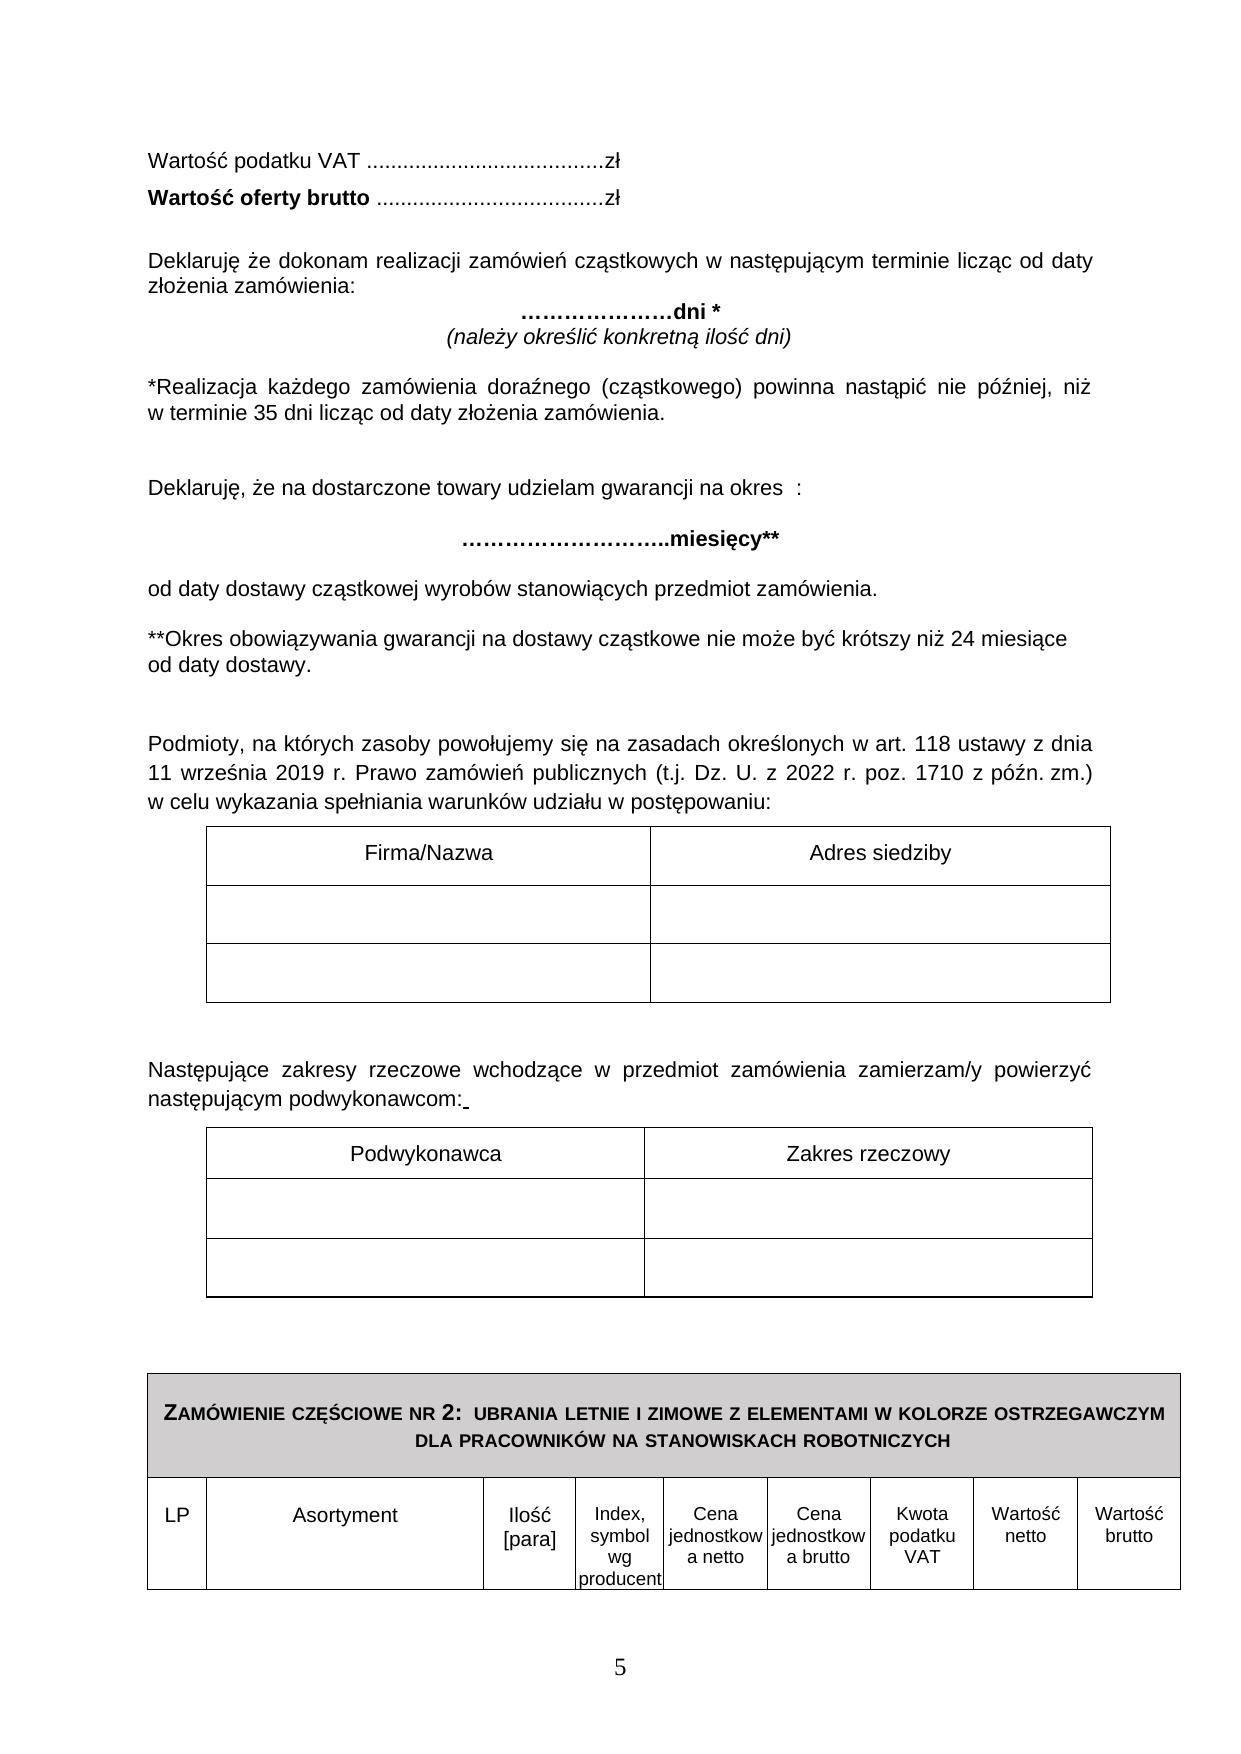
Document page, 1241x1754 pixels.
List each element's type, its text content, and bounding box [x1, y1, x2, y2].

table_cell [207, 944, 650, 1002]
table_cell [768, 1478, 870, 1589]
table_header Zakres rzeczowy [645, 1128, 1092, 1178]
table_cell [645, 1239, 1092, 1296]
table_header Adres siedziby [651, 827, 1110, 884]
table_cell Ilość [para] [484, 1478, 575, 1589]
text ………………………..miesięcy** [148, 526, 1093, 551]
table_cell Asortyment [207, 1478, 483, 1589]
text *Realizacja każdego zamówienia doraźnego (cząstkowego) powinna nastąpić nie później, niż w terminie 35 dni licząc od daty złożenia zamówienia. [148, 374, 1093, 425]
text (należy określić konkretną ilość dni) [148, 324, 1093, 349]
table_cell Kwota podatku VAT [871, 1478, 973, 1589]
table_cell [576, 1478, 663, 1589]
text **Okres obowiązywania gwarancji na dostawy cząstkowe nie może być krótszy niż 24 miesiące od daty dostawy. [148, 626, 1093, 677]
text Deklaruję, że na dostarczone towary udzielam gwarancji na okres : [148, 475, 1093, 500]
table_cell LP [148, 1478, 206, 1589]
text Następujące zakresy rzeczowe wchodzące w przedmiot zamówienia zamierzam/y powierzyć następującym podwykonawcom: [148, 1057, 1093, 1111]
table_cell Wartość brutto [1078, 1478, 1180, 1589]
table_cell [207, 1239, 644, 1296]
table_cell [207, 1179, 644, 1237]
text Podmioty, na których zasoby powołujemy się na zasadach określonych w art. 118 ustawy z dnia 11 września 2019 r. Prawo zamówień publicznych (t.j. Dz. U. z 2022 r. poz. 1710 z późn. zm.) w celu wykazania spełniania warunków udziału w postępowaniu: [148, 731, 1093, 814]
text Wartość oferty brutto zł [148, 185, 1093, 211]
table_cell Wartość netto [974, 1478, 1077, 1589]
text Wartość podatku VAT zł [148, 148, 1093, 173]
table_cell [645, 1179, 1092, 1237]
table_cell [651, 944, 1110, 1002]
text od daty dostawy cząstkowej wyrobów stanowiących przedmiot zamówienia. [148, 576, 1093, 601]
table_cell [207, 886, 650, 943]
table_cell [664, 1478, 767, 1589]
text …………………dni * [148, 299, 1093, 324]
text Deklaruję że dokonam realizacji zamówień cząstkowych w następującym terminie licząc od daty złożenia zamówienia: [148, 248, 1093, 299]
table_cell [651, 886, 1110, 943]
table_header Firma/Nazwa [207, 827, 650, 884]
table_header Zamówienie częściowe nr 2: ubrania letnie i zimowe z elementami w kolorze ostrzegawczym dla pracowników na stanowiskach robotniczych [148, 1374, 1180, 1477]
table_header Podwykonawca [207, 1128, 644, 1178]
